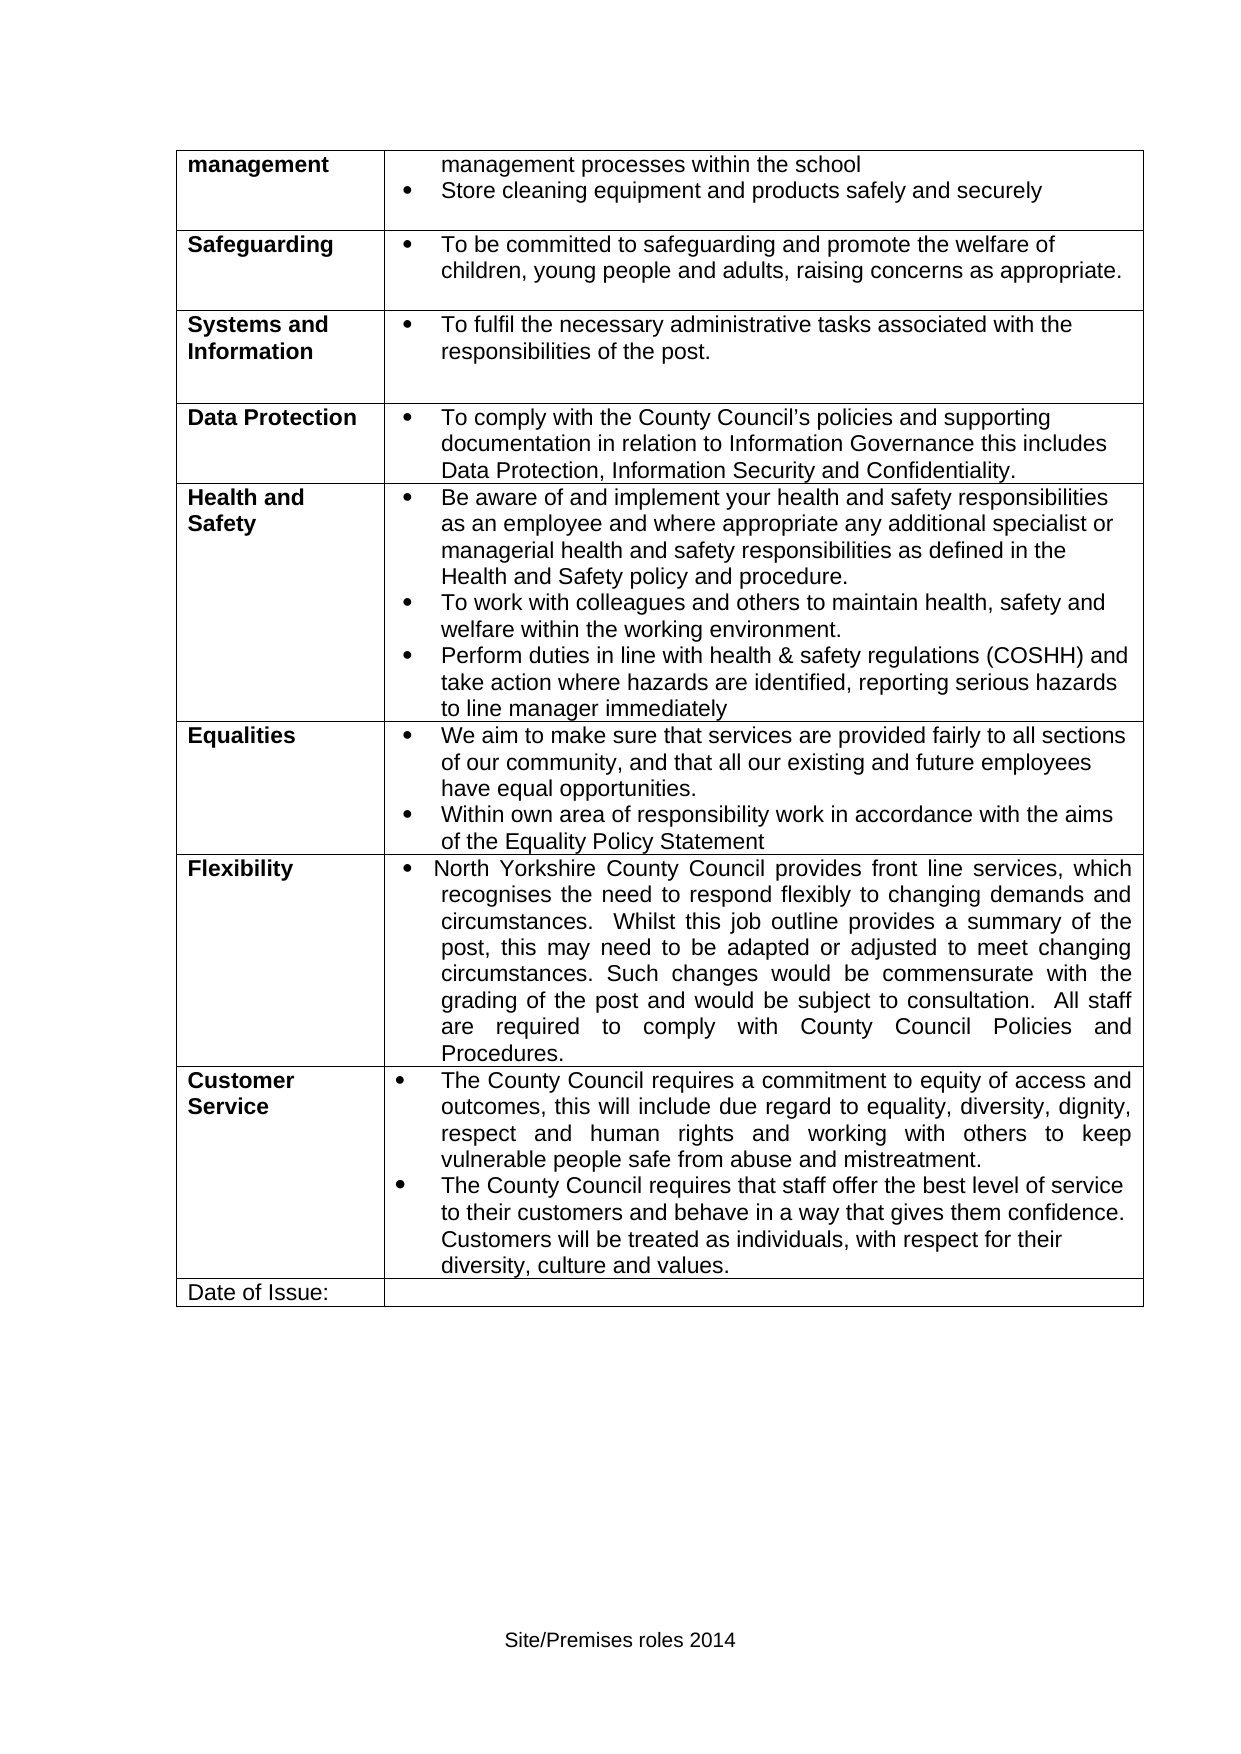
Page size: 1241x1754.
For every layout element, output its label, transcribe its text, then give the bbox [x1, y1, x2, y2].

table_cell Flexibility [177, 855, 384, 1066]
table_cell Health and Safety [177, 484, 384, 721]
table_cell Data Protection [177, 404, 384, 483]
table_cell Resource management [177, 151, 384, 230]
table_cell Systems and Information [177, 311, 384, 403]
table_cell Safeguarding [177, 231, 384, 310]
table_cell To fulfil the necessary administrative tasks associated with the responsibilities of the post. [385, 311, 1143, 403]
table_cell Be aware of and implement your health and safety responsibilities as an employee and where appropriate any additional specialist or managerial health and safety responsibilities as defined in the Health and Safety policy and procedure. To work with colleagues and others to maintain health, safety and welfare within the working environment. Perform duties in line with health & safety regulations (COSHH) and take action where hazards are identified, reporting serious hazards to line manager immediately [385, 484, 1143, 721]
table_cell Equalities [177, 722, 384, 854]
table_cell Date of Issue: [177, 1279, 384, 1306]
table_cell We aim to make sure that services are provided fairly to all sections of our community, and that all our existing and future employees have equal opportunities. Within own area of responsibility work in accordance with the aims of the Equality Policy Statement [385, 722, 1143, 854]
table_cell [385, 151, 1143, 230]
table_cell [385, 1279, 1143, 1306]
table_cell To comply with the County Council’s policies and supporting documentation in relation to Information Governance this includes Data Protection, Information Security and Confidentiality. [385, 404, 1143, 483]
table_cell North Yorkshire County Council provides front line services, which recognises the need to respond flexibly to changing demands and circumstances. Whilst this job outline provides a summary of the post, this may need to be adapted or adjusted to meet changing circumstances. Such changes would be commensurate with the grading of the post and would be subject to consultation. All staff are required to comply with County Council Policies and Procedures. [385, 855, 1143, 1066]
table_cell To be committed to safeguarding and promote the welfare of children, young people and adults, raising concerns as appropriate. [385, 231, 1143, 310]
table_cell Customer Service [177, 1067, 384, 1278]
table_cell The County Council requires a commitment to equity of access and outcomes, this will include due regard to equality, diversity, dignity, respect and human rights and working with others to keep vulnerable people safe from abuse and mistreatment. The County Council requires that staff offer the best level of service to their customers and behave in a way that gives them confidence. Customers will be treated as individuals, with respect for their diversity, culture and values. [385, 1067, 1143, 1278]
